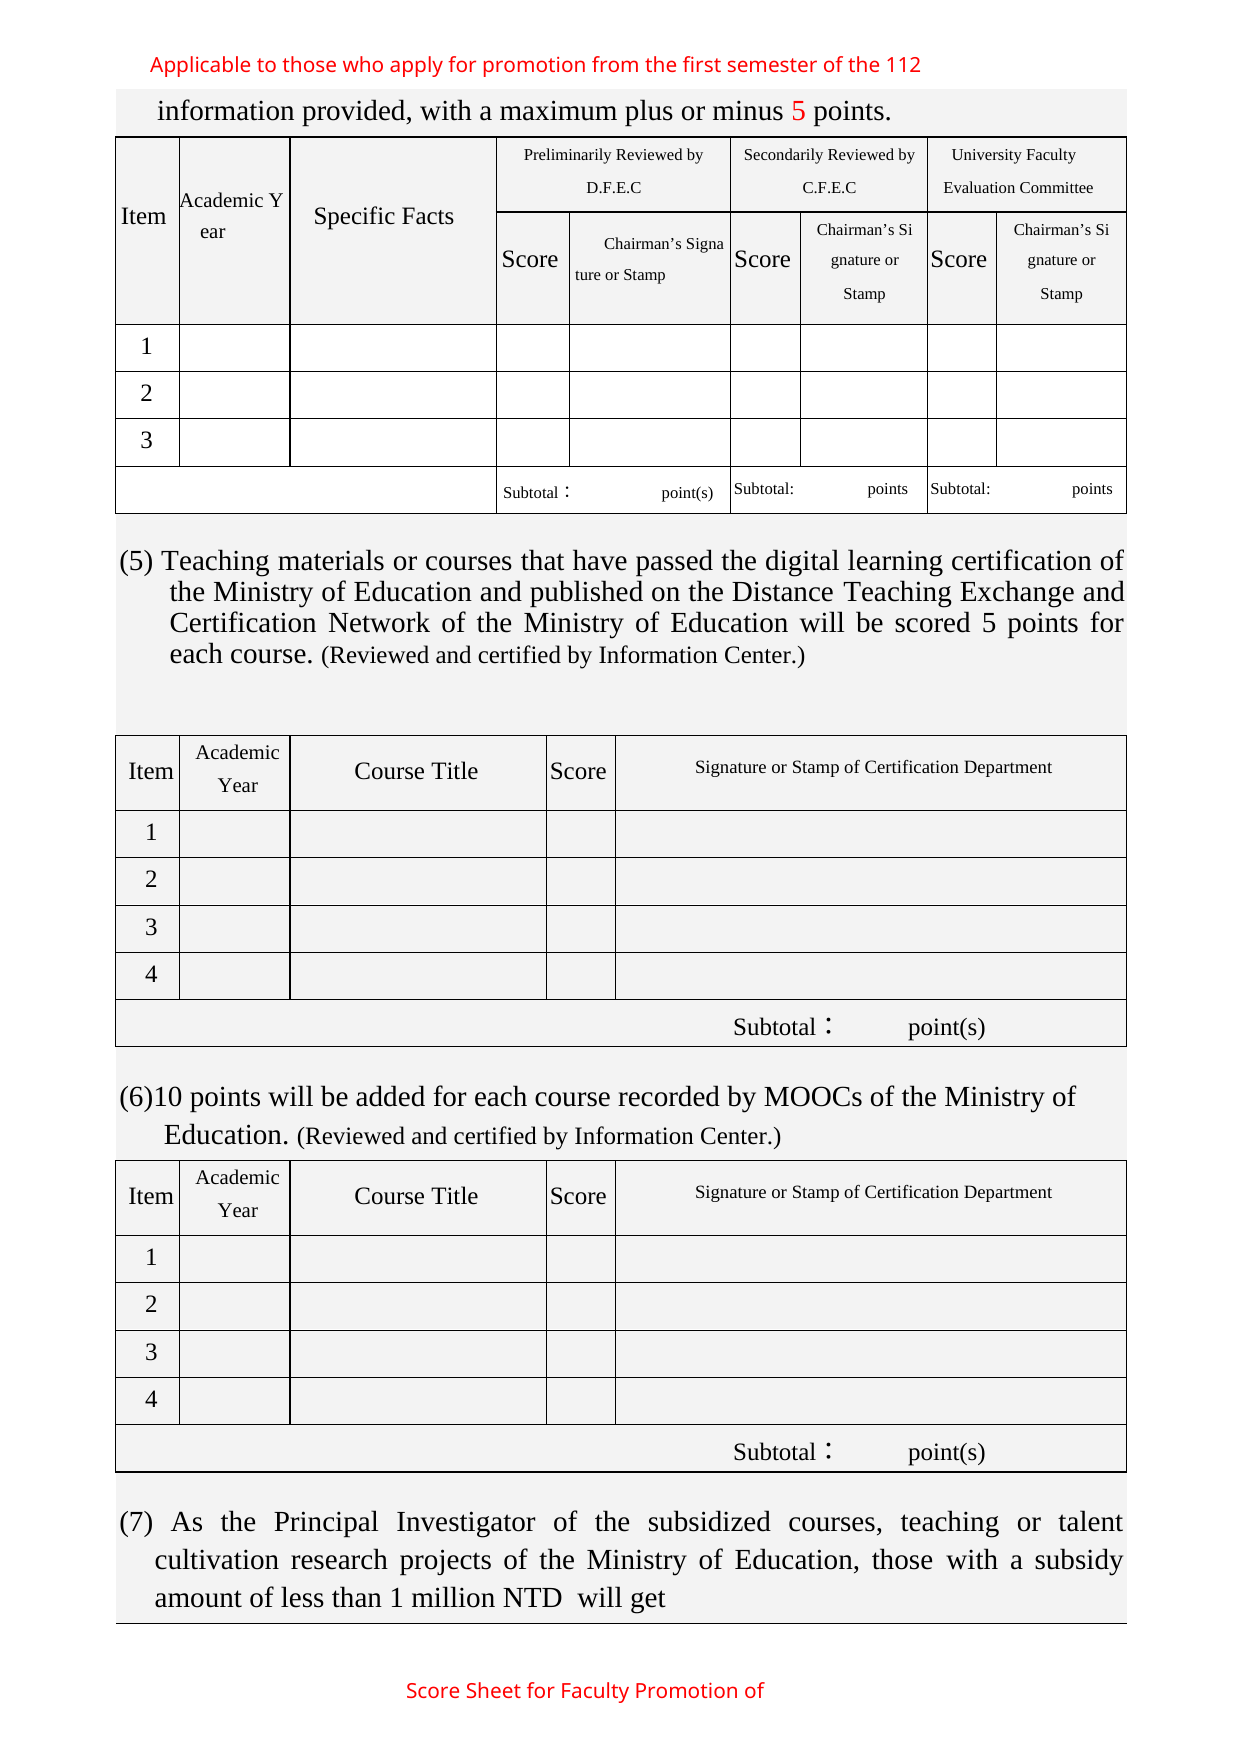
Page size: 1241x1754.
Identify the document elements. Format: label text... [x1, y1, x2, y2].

table_cell [570, 325, 730, 371]
table_cell [547, 1378, 615, 1424]
table_cell [731, 419, 800, 466]
table_cell 3 [116, 906, 179, 952]
table_cell [731, 372, 800, 418]
table_cell [801, 325, 927, 371]
table_cell [291, 1331, 546, 1377]
table_cell [616, 1283, 1126, 1329]
table_cell [731, 325, 800, 371]
table_cell [928, 325, 996, 371]
table_cell [570, 419, 730, 466]
table_cell [997, 419, 1126, 466]
table_cell Course Title [291, 736, 546, 810]
table_cell [616, 1236, 1126, 1282]
table_cell Secondarily Reviewed by C.F.E.C [731, 138, 927, 211]
table_cell Score [547, 736, 615, 810]
table_cell [180, 953, 289, 999]
table_cell [291, 1236, 546, 1282]
table_cell (5) Teaching materials or courses that have passed the digital learning certification of the Ministry of Education and published on the Distance Teaching Exchange and Certification Network of the Ministry of Education will be scored 5 points for each course. (Reviewed and certified by Information Center.) [116, 514, 1127, 735]
table_cell 4 [116, 1378, 179, 1424]
table_cell Academic Year [180, 138, 289, 324]
table_cell [291, 1283, 546, 1329]
table_cell [180, 419, 289, 466]
table_cell Score [547, 1161, 615, 1235]
table_cell [180, 1236, 289, 1282]
table_cell [928, 372, 996, 418]
table_cell Item [116, 138, 179, 324]
table_cell 1 [116, 325, 179, 371]
table_cell [180, 811, 289, 857]
table_cell [547, 1283, 615, 1329]
table_cell Item [116, 736, 179, 810]
table_cell [547, 811, 615, 857]
table_cell Chairman’s Signature or Stamp [801, 213, 927, 324]
table_cell Subtotal： point(s) [116, 1425, 1126, 1471]
table_cell Chairman’s Signature or Stamp [570, 213, 730, 324]
table_cell [291, 858, 546, 904]
table_cell [997, 325, 1126, 371]
table_cell [801, 419, 927, 466]
table_cell [291, 953, 546, 999]
table_cell [616, 1378, 1126, 1424]
table_cell Subtotal: points [928, 467, 1126, 513]
table_cell Score [497, 213, 569, 324]
table_cell Academic Year [180, 736, 289, 810]
table_cell [547, 906, 615, 952]
table_cell [180, 1331, 289, 1377]
table_cell Chairman’s Signature or Stamp [997, 213, 1126, 324]
table_cell [291, 811, 546, 857]
table_cell [616, 953, 1126, 999]
table_cell [570, 372, 730, 418]
table_cell [547, 858, 615, 904]
table_cell 1 [116, 811, 179, 857]
table_cell [291, 419, 496, 466]
table_header information provided, with a maximum plus or minus 5 points. [116, 89, 1127, 136]
table_cell [616, 858, 1126, 904]
table_cell 3 [116, 1331, 179, 1377]
table_cell (7) As the Principal Investigator of the subsidized courses, teaching or talent cultivation research projects of the Ministry of Education, those with a subsidy amount of less than 1 million NTD will get [116, 1473, 1127, 1623]
table_cell University Faculty Evaluation Committee [928, 138, 1126, 211]
table_cell [547, 953, 615, 999]
table_cell 3 [116, 419, 179, 466]
table_cell [616, 1331, 1126, 1377]
table_cell [291, 1378, 546, 1424]
table_cell Specific Facts [291, 138, 496, 324]
table_cell [616, 811, 1126, 857]
table_cell Course Title [291, 1161, 546, 1235]
table_cell Item [116, 1161, 179, 1235]
table_cell [180, 906, 289, 952]
table_cell [180, 858, 289, 904]
table_cell (6)10 points will be added for each course recorded by MOOCs of the Ministry of Education. (Reviewed and certified by Information Center.) [116, 1047, 1127, 1160]
table_cell [291, 906, 546, 952]
table_cell [997, 372, 1126, 418]
table_cell Preliminarily Reviewed by D.F.E.C [497, 138, 730, 211]
table_cell 2 [116, 858, 179, 904]
table_cell [180, 325, 289, 371]
table_cell [497, 372, 569, 418]
table_cell Subtotal： point(s) [497, 467, 730, 513]
table_cell [497, 325, 569, 371]
table_cell [497, 419, 569, 466]
table_cell Score [928, 213, 996, 324]
table_cell [928, 419, 996, 466]
table_cell 2 [116, 1283, 179, 1329]
table_cell Score [731, 213, 800, 324]
table_cell [180, 1283, 289, 1329]
table_cell 4 [116, 953, 179, 999]
table_cell Academic Year [180, 1161, 289, 1235]
table_cell [547, 1331, 615, 1377]
table_cell Subtotal： point(s) [116, 1000, 1126, 1046]
table_cell [547, 1236, 615, 1282]
table_cell Signature or Stamp of Certification Department [616, 1161, 1126, 1235]
table_cell 1 [116, 1236, 179, 1282]
table_cell [291, 325, 496, 371]
table_cell [801, 372, 927, 418]
table_cell [291, 372, 496, 418]
table_cell [116, 467, 496, 513]
table_cell [180, 1378, 289, 1424]
table_cell Subtotal: points [731, 467, 927, 513]
table_cell [180, 372, 289, 418]
table_cell [616, 906, 1126, 952]
table_cell 2 [116, 372, 179, 418]
table_cell Signature or Stamp of Certification Department [616, 736, 1126, 810]
